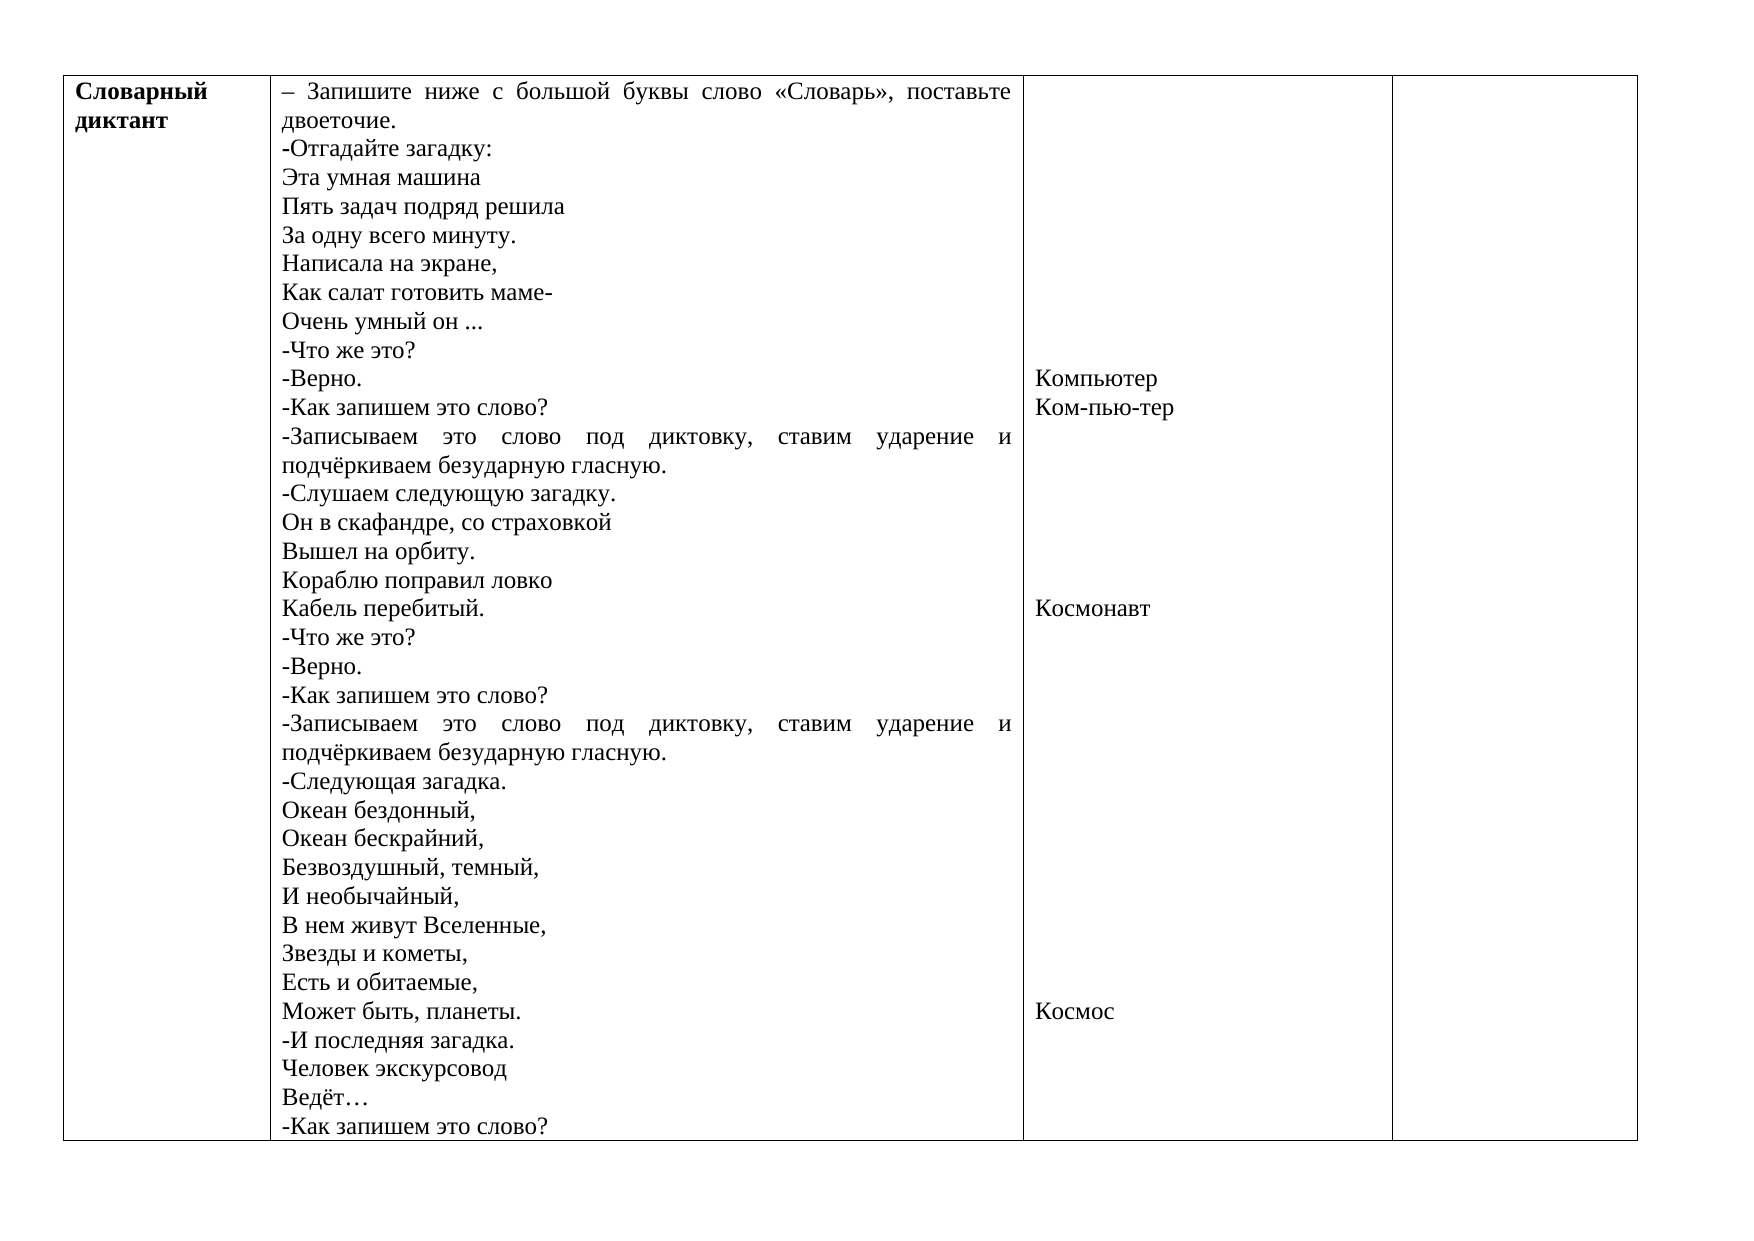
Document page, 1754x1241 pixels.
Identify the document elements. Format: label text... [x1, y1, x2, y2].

table_cell Словарный диктант [64, 76, 270, 1140]
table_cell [1024, 76, 1392, 1140]
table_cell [271, 76, 1023, 1140]
table_cell [1393, 76, 1637, 1140]
